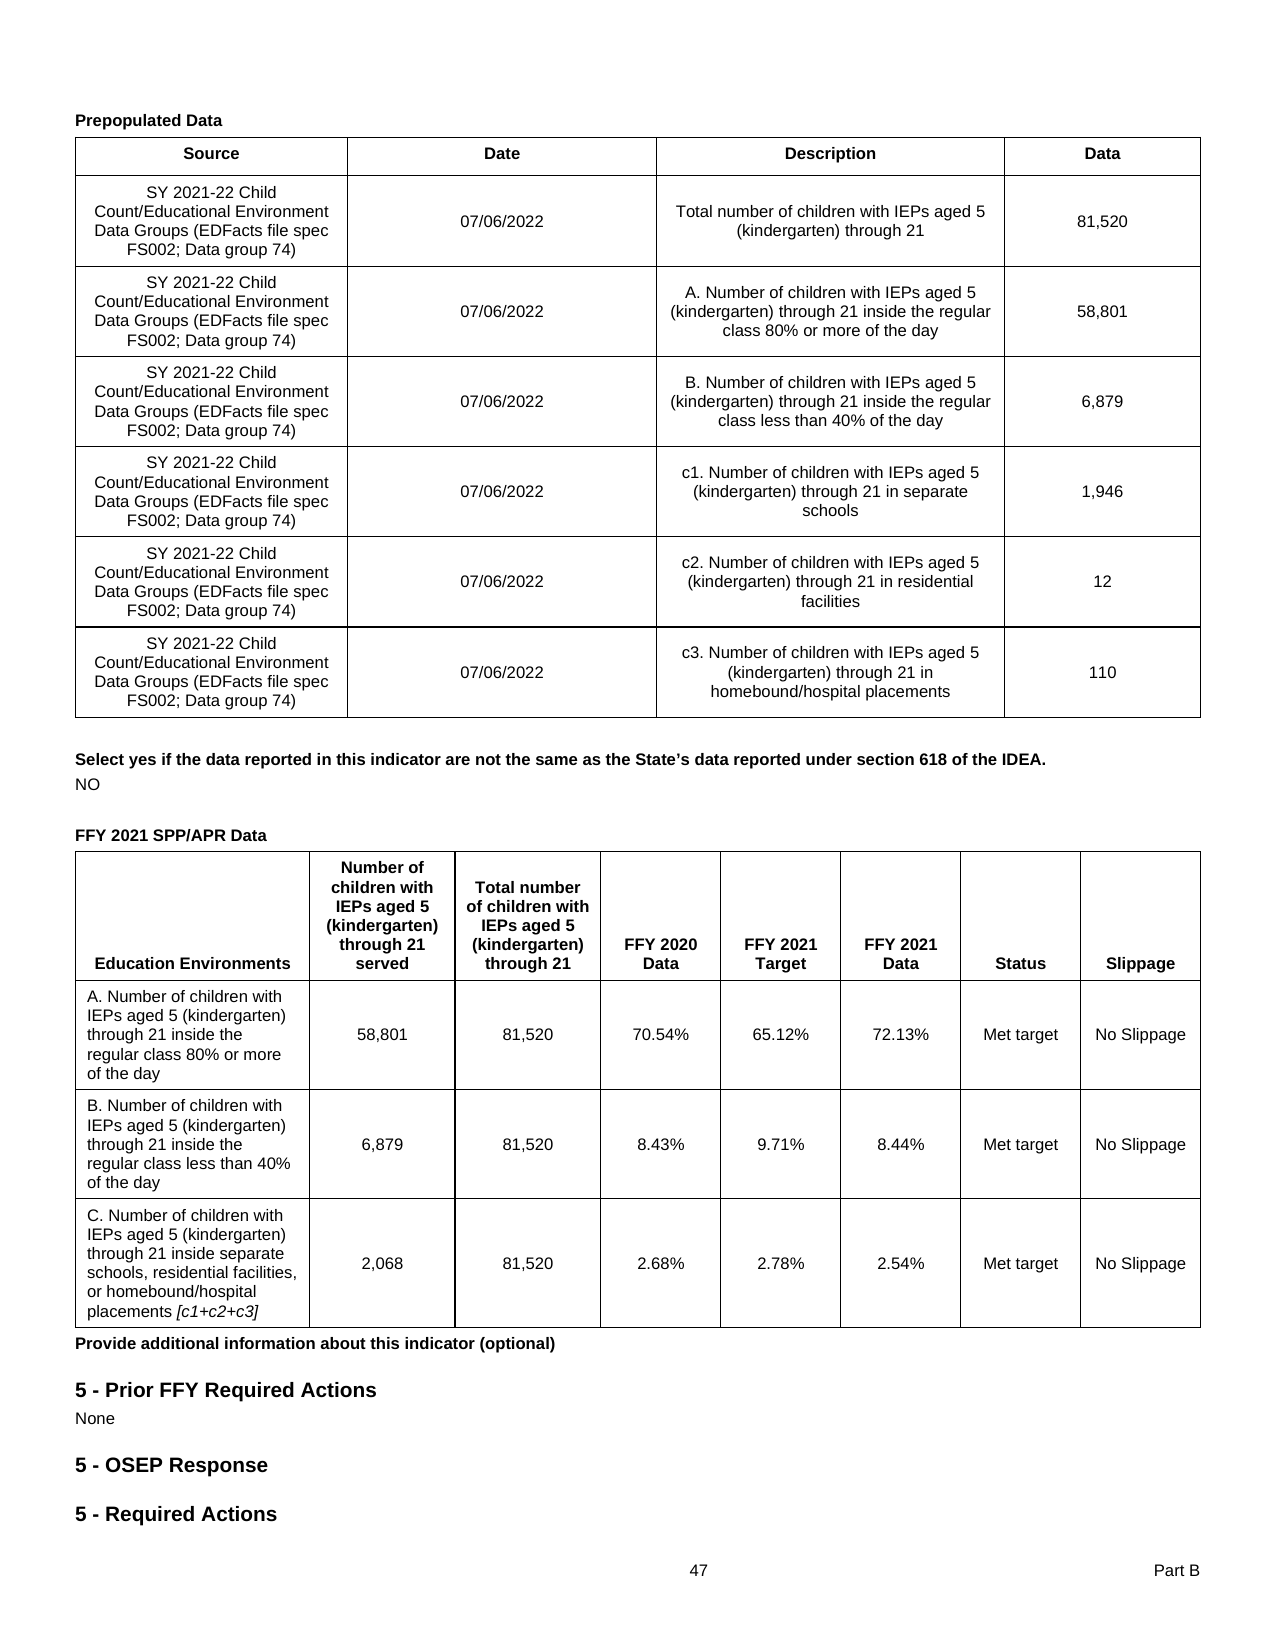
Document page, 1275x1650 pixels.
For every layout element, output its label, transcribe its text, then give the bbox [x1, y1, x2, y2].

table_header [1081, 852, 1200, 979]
table_header Description [657, 138, 1004, 175]
table_cell 58,801 [1005, 267, 1200, 356]
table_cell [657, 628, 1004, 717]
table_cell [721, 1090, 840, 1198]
table_header Date [348, 138, 656, 175]
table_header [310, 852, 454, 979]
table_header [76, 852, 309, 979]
text Prepopulated Data [75, 111, 1200, 130]
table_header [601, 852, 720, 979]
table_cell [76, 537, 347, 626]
table_cell SY 2021-22 Child Count/Educational Environment Data Groups (EDFacts file spec FS002; Data group 74) [76, 176, 347, 266]
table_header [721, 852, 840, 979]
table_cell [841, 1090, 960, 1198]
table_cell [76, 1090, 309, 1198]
text FFY 2021 SPP/APR Data [75, 826, 1200, 845]
subtitle 5 - Prior FFY Required Actions [75, 1378, 1200, 1402]
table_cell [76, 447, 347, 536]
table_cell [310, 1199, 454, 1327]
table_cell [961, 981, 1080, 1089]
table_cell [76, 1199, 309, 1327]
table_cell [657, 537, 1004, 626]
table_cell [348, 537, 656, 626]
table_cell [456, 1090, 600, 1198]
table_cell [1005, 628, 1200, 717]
table_cell SY 2021-22 Child Count/Educational Environment Data Groups (EDFacts file spec FS002; Data group 74) [76, 267, 347, 356]
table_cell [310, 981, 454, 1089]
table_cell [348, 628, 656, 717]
table_cell A. Number of children with IEPs aged 5 (kindergarten) through 21 inside the regular class 80% or more of the day [657, 267, 1004, 356]
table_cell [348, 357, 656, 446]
table_cell 81,520 [1005, 176, 1200, 266]
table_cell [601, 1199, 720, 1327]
text Select yes if the data reported in this indicator are not the same as the State’s data reported under section 618 of the IDEA. [75, 749, 1200, 768]
table_cell 07/06/2022 [348, 176, 656, 266]
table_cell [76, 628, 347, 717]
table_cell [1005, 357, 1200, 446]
table_header Source [76, 138, 347, 175]
table_header Data [1005, 138, 1200, 175]
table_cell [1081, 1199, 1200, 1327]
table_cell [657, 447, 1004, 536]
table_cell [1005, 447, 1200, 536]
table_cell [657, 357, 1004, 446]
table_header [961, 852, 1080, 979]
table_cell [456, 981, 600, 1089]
text NO [75, 775, 1200, 794]
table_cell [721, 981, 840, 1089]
table_cell 07/06/2022 [348, 267, 656, 356]
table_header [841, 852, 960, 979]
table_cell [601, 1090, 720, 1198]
text Provide additional information about this indicator (optional) [75, 1334, 1200, 1353]
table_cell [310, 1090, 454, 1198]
subtitle 5 - OSEP Response [75, 1453, 1200, 1477]
text None [75, 1408, 1200, 1428]
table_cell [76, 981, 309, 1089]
subtitle 5 - Required Actions [75, 1502, 1200, 1526]
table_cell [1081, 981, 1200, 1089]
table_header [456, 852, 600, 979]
table_cell Total number of children with IEPs aged 5 (kindergarten) through 21 [657, 176, 1004, 266]
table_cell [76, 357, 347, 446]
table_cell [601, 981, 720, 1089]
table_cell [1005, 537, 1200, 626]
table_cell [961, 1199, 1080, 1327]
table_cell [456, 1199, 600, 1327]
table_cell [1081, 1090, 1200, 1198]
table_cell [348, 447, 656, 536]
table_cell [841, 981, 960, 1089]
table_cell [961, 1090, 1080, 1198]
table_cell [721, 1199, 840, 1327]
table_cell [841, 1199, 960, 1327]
